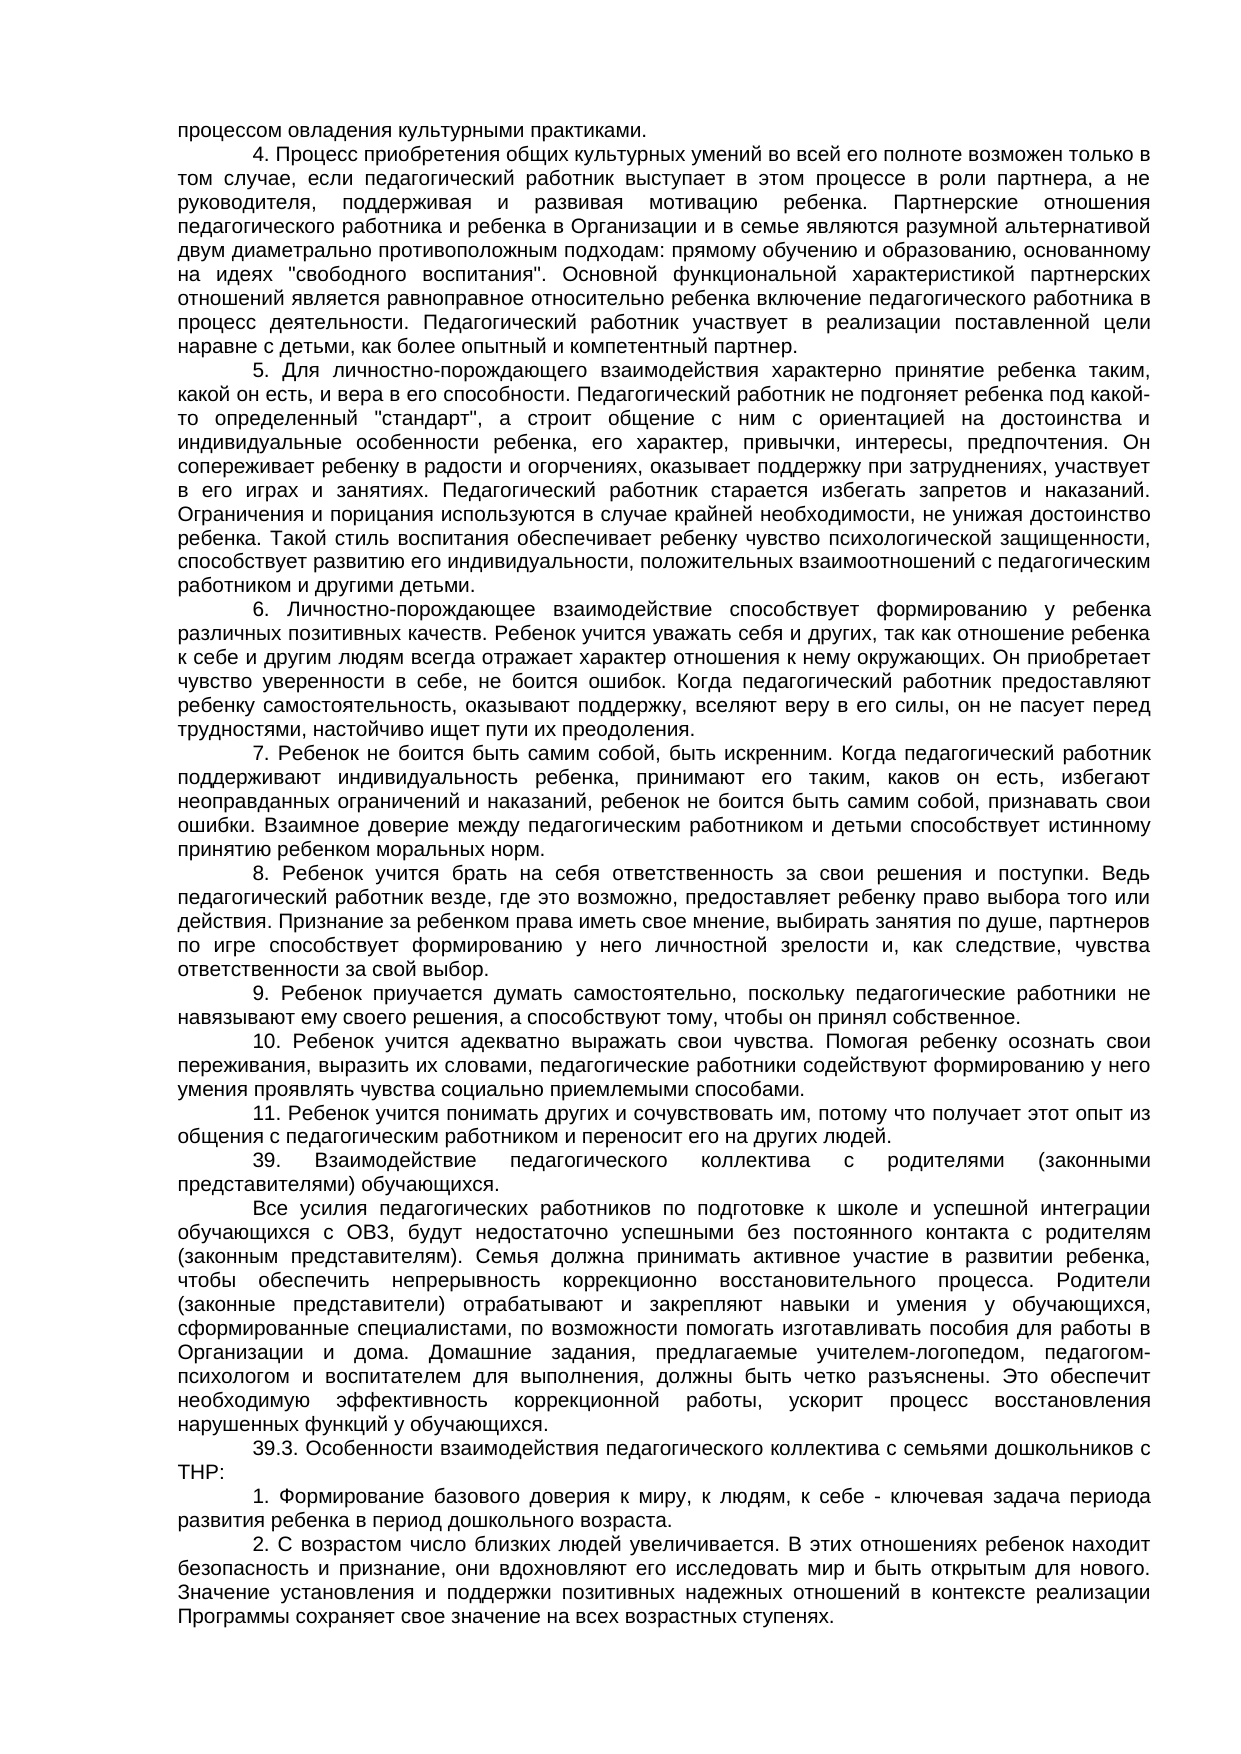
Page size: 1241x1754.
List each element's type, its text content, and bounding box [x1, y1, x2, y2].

text 2. С возрастом число близких людей увеличивается. В этих отношениях ребенок находит безопасность и признание, они вдохновляют его исследовать мир и быть открытым для нового. Значение установления и поддержки позитивных надежных отношений в контексте реализации Программы сохраняет свое значение на всех возрастных ступенях. [177, 1532, 1152, 1627]
text 5. Для личностно-порождающего взаимодействия характерно принятие ребенка таким, какой он есть, и вера в его способности. Педагогический работник не подгоняет ребенка под какой-то определенный "стандарт", а строит общение с ним с ориентацией на достоинства и индивидуальные особенности ребенка, его характер, привычки, интересы, предпочтения. Он сопереживает ребенку в радости и огорчениях, оказывает поддержку при затруднениях, участвует в его играх и занятиях. Педагогический работник старается избегать запретов и наказаний. Ограничения и порицания используются в случае крайней необходимости, не унижая достоинство ребенка. Такой стиль воспитания обеспечивает ребенку чувство психологической защищенности, способствует развитию его индивидуальности, положительных взаимоотношений с педагогическим работником и другими детьми. [177, 358, 1152, 597]
text 8. Ребенок учится брать на себя ответственность за свои решения и поступки. Ведь педагогический работник везде, где это возможно, предоставляет ребенку право выбора того или действия. Признание за ребенком права иметь свое мнение, выбирать занятия по душе, партнеров по игре способствует формированию у него личностной зрелости и, как следствие, чувства ответственности за свой выбор. [177, 861, 1152, 981]
text 11. Ребенок учится понимать других и сочувствовать им, потому что получает этот опыт из общения с педагогическим работником и переносит его на других людей. [177, 1100, 1152, 1148]
text Все усилия педагогических работников по подготовке к школе и успешной интеграции обучающихся с ОВЗ, будут недостаточно успешными без постоянного контакта с родителям (законным представителям). Семья должна принимать активное участие в развитии ребенка, чтобы обеспечить непрерывность коррекционно восстановительного процесса. Родители (законные представители) отрабатывают и закрепляют навыки и умения у обучающихся, сформированные специалистами, по возможности помогать изготавливать пособия для работы в Организации и дома. Домашние задания, предлагаемые учителем-логопедом, педагогом-психологом и воспитателем для выполнения, должны быть четко разъяснены. Это обеспечит необходимую эффективность коррекционной работы, ускорит процесс восстановления нарушенных функций у обучающихся. [177, 1196, 1152, 1436]
text 4. Процесс приобретения общих культурных умений во всей его полноте возможен только в том случае, если педагогический работник выступает в этом процессе в роли партнера, а не руководителя, поддерживая и развивая мотивацию ребенка. Партнерские отношения педагогического работника и ребенка в Организации и в семье являются разумной альтернативой двум диаметрально противоположным подходам: прямому обучению и образованию, основанному на идеях "свободного воспитания". Основной функциональной характеристикой партнерских отношений является равноправное относительно ребенка включение педагогического работника в процесс деятельности. Педагогический работник участвует в реализации поставленной цели наравне с детьми, как более опытный и компетентный партнер. [177, 142, 1152, 358]
text 9. Ребенок приучается думать самостоятельно, поскольку педагогические работники не навязывают ему своего решения, а способствуют тому, чтобы он принял собственное. [177, 981, 1152, 1028]
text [177, 118, 1152, 142]
text 39. Взаимодействие педагогического коллектива с родителями (законными представителями) обучающихся. [177, 1148, 1152, 1196]
text 7. Ребенок не боится быть самим собой, быть искренним. Когда педагогический работник поддерживают индивидуальность ребенка, принимают его таким, каков он есть, избегают неоправданных ограничений и наказаний, ребенок не боится быть самим собой, признавать свои ошибки. Взаимное доверие между педагогическим работником и детьми способствует истинному принятию ребенком моральных норм. [177, 741, 1152, 861]
text 10. Ребенок учится адекватно выражать свои чувства. Помогая ребенку осознать свои переживания, выразить их словами, педагогические работники содействуют формированию у него умения проявлять чувства социально приемлемыми способами. [177, 1028, 1152, 1100]
text 1. Формирование базового доверия к миру, к людям, к себе - ключевая задача периода развития ребенка в период дошкольного возраста. [177, 1484, 1152, 1532]
text 6. Личностно-порождающее взаимодействие способствует формированию у ребенка различных позитивных качеств. Ребенок учится уважать себя и других, так как отношение ребенка к себе и другим людям всегда отражает характер отношения к нему окружающих. Он приобретает чувство уверенности в себе, не боится ошибок. Когда педагогический работник предоставляют ребенку самостоятельность, оказывают поддержку, вселяют веру в его силы, он не пасует перед трудностями, настойчиво ищет пути их преодоления. [177, 597, 1152, 741]
text 39.3. Особенности взаимодействия педагогического коллектива с семьями дошкольников с ТНР: [177, 1436, 1152, 1484]
